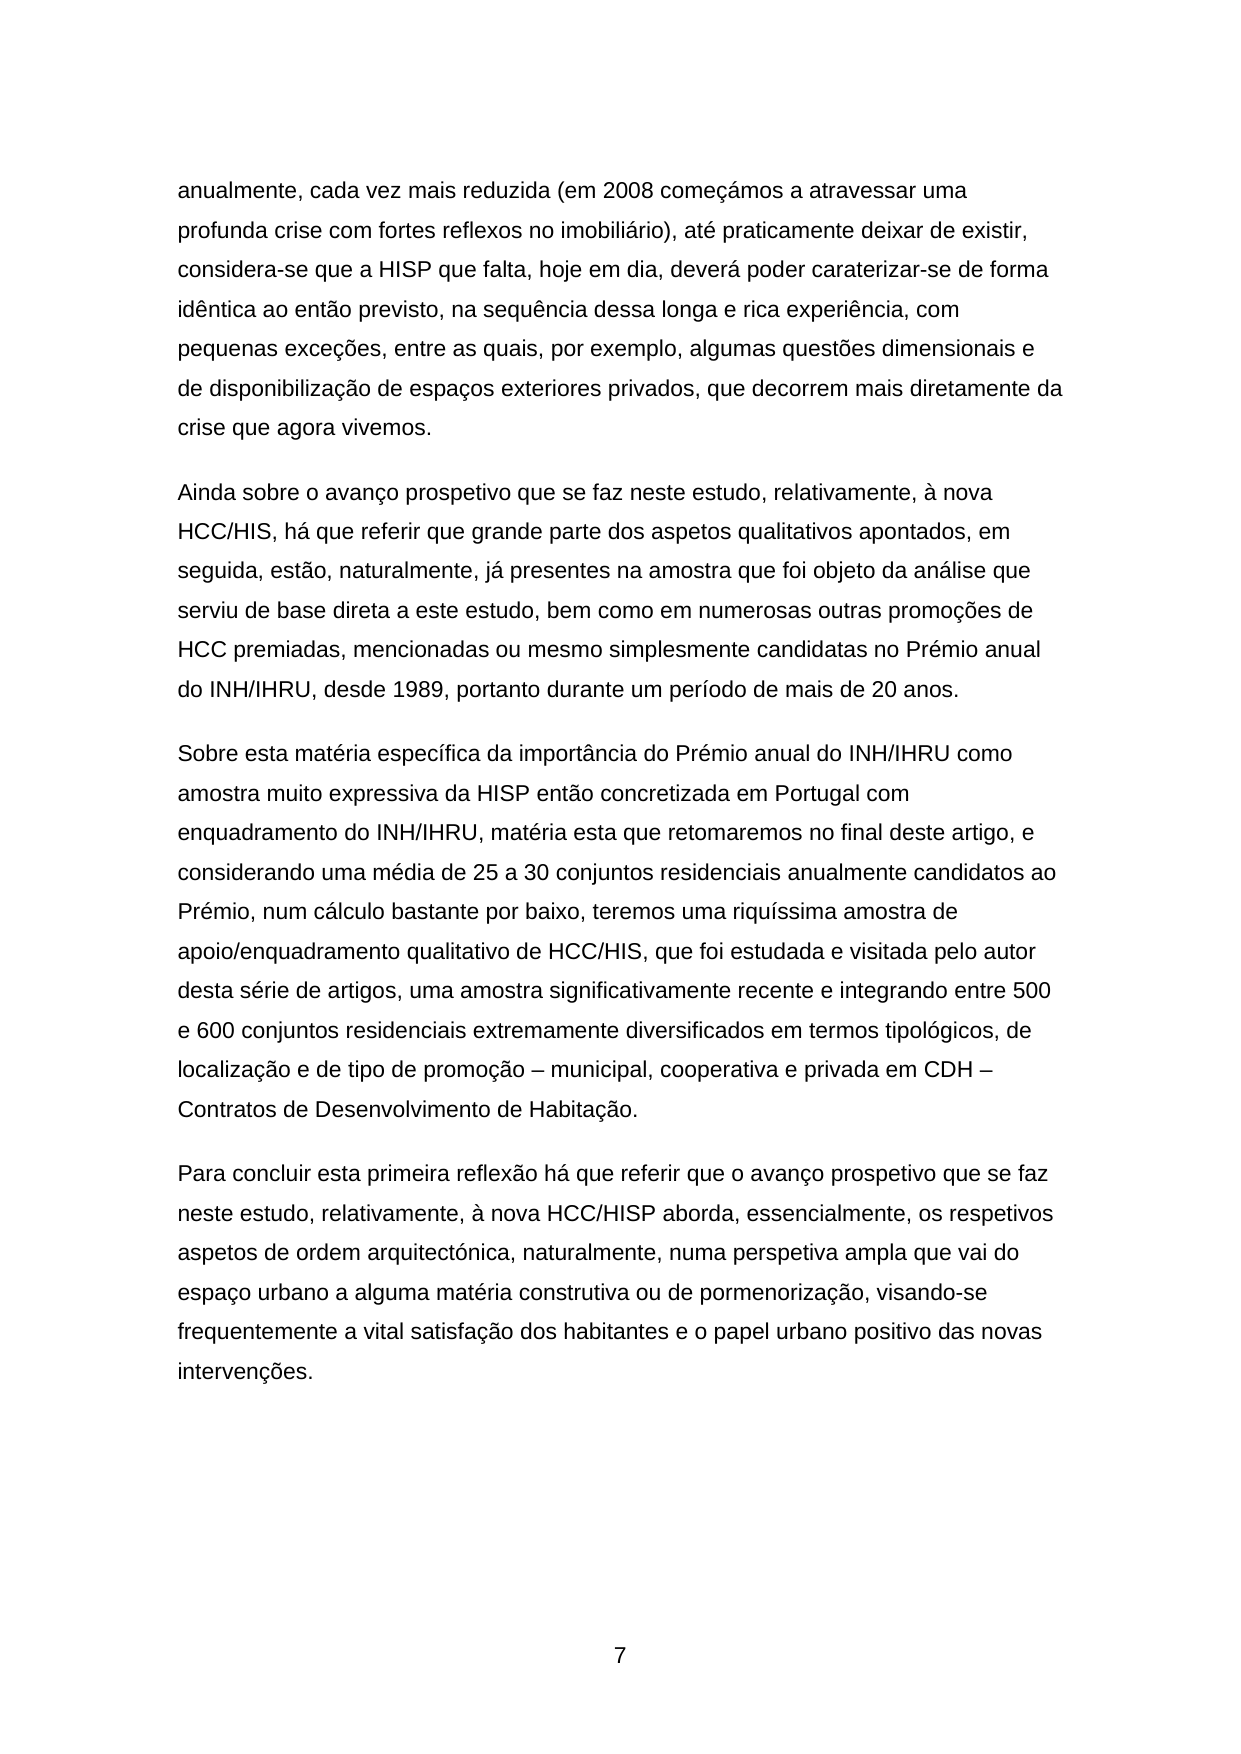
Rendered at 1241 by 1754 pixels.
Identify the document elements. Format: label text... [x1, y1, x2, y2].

text Sobre esta matéria específica da importância do Prémio anual do INH/IHRU como amostra muito expressiva da HISP então concretizada em Portugal com enquadramento do INH/IHRU, matéria esta que retomaremos no final deste artigo, e considerando uma média de 25 a 30 conjuntos residenciais anualmente candidatos ao Prémio, num cálculo bastante por baixo, teremos uma riquíssima amostra de apoio/enquadramento qualitativo de HCC/HIS, que foi estudada e visitada pelo autor desta série de artigos, uma amostra significativamente recente e integrando entre 500 e 600 conjuntos residenciais extremamente diversificados em termos tipológicos, de localização e de tipo de promoção – municipal, cooperativa e privada em CDH – Contratos de Desenvolvimento de Habitação. [177, 740, 1063, 1122]
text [177, 177, 1063, 440]
text Ainda sobre o avanço prospetivo que se faz neste estudo, relativamente, à nova HCC/HIS, há que referir que grande parte dos aspetos qualitativos apontados, em seguida, estão, naturalmente, já presentes na amostra que foi objeto da análise que serviu de base direta a este estudo, bem como em numerosas outras promoções de HCC premiadas, mencionadas ou mesmo simplesmente candidatas no Prémio anual do INH/IHRU, desde 1989, portanto durante um período de mais de 20 anos. [177, 478, 1063, 702]
text Para concluir esta primeira reflexão há que referir que o avanço prospetivo que se faz neste estudo, relativamente, à nova HCC/HISP aborda, essencialmente, os respetivos aspetos de ordem arquitectónica, naturalmente, numa perspetiva ampla que vai do espaço urbano a alguma matéria construtiva ou de pormenorização, visando-se frequentemente a vital satisfação dos habitantes e o papel urbano positivo das novas intervenções. [177, 1160, 1063, 1384]
